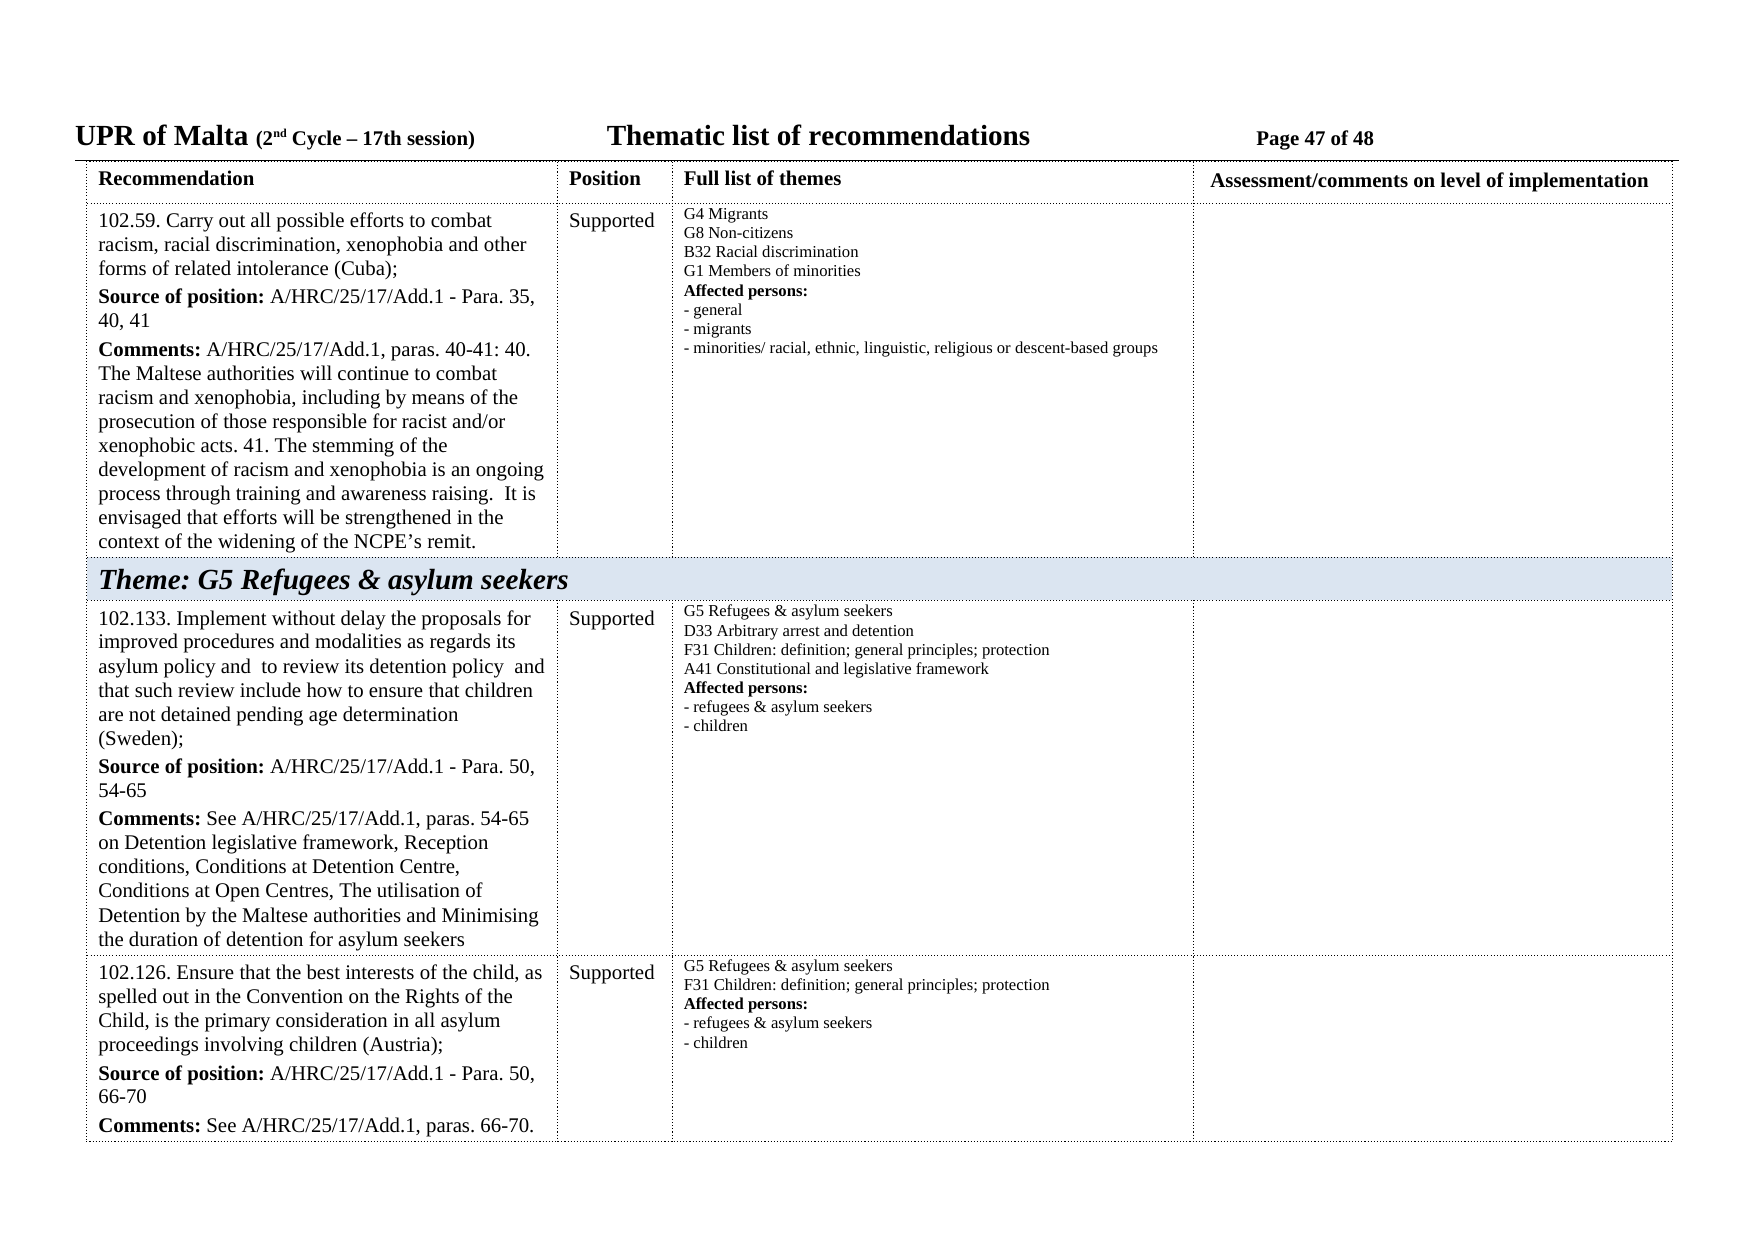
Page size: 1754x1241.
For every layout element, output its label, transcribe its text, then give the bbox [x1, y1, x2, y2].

table_cell 102.59. Carry out all possible efforts to combat racism, racial discrimination, xenophobia and other forms of related intolerance (Cuba); Source of position: A/HRC/25/17/Add.1 - Para. 35, 40, 41 Comments: A/HRC/25/17/Add.1, paras. 40-41: 40. The Maltese authorities will continue to combat racism and xenophobia, including by means of the prosecution of those responsible for racist and/or xenophobic acts. 41. The stemming of the development of racism and xenophobia is an ongoing process through training and awareness raising. It is envisaged that efforts will be strengthened in the context of the widening of the NCPE’s remit. [87, 203, 558, 557]
table_header Full list of themes [672, 161, 1193, 203]
table_cell G5 Refugees & asylum seekers F31 Children: definition; general principles; protection Affected persons: - refugees & asylum seekers - children [672, 955, 1193, 1141]
table_header Position [558, 161, 672, 203]
table_cell [1193, 600, 1672, 955]
table_cell Supported [558, 203, 672, 557]
table_header Recommendation [87, 161, 558, 203]
table_cell G4 Migrants G8 Non-citizens B32 Racial discrimination G1 Members of minorities Affected persons: - general - migrants - minorities/ racial, ethnic, linguistic, religious or descent-based groups [672, 203, 1193, 557]
table_cell [1193, 203, 1672, 557]
table_cell Theme: G5 Refugees & asylum seekers [87, 557, 1672, 600]
table_header Assessment/comments on level of implementation [1193, 161, 1672, 203]
table_cell 102.126. Ensure that the best interests of the child, as spelled out in the Convention on the Rights of the Child, is the primary consideration in all asylum proceedings involving children (Austria); Source of position: A/HRC/25/17/Add.1 - Para. 50, 66-70 Comments: See A/HRC/25/17/Add.1, paras. 66-70. [87, 955, 558, 1141]
table_cell 102.133. Implement without delay the proposals for improved procedures and modalities as regards its asylum policy and to review its detention policy and that such review include how to ensure that children are not detained pending age determination (Sweden); Source of position: A/HRC/25/17/Add.1 - Para. 50, 54-65 Comments: See A/HRC/25/17/Add.1, paras. 54-65 on Detention legislative framework, Reception conditions, Conditions at Detention Centre, Conditions at Open Centres, The utilisation of Detention by the Maltese authorities and Minimising the duration of detention for asylum seekers [87, 600, 558, 955]
table_cell Supported [558, 600, 672, 955]
table_cell [1193, 955, 1672, 1141]
table_cell G5 Refugees & asylum seekers D33 Arbitrary arrest and detention F31 Children: definition; general principles; protection A41 Constitutional and legislative framework Affected persons: - refugees & asylum seekers - children [672, 600, 1193, 955]
table_cell Supported [558, 955, 672, 1141]
